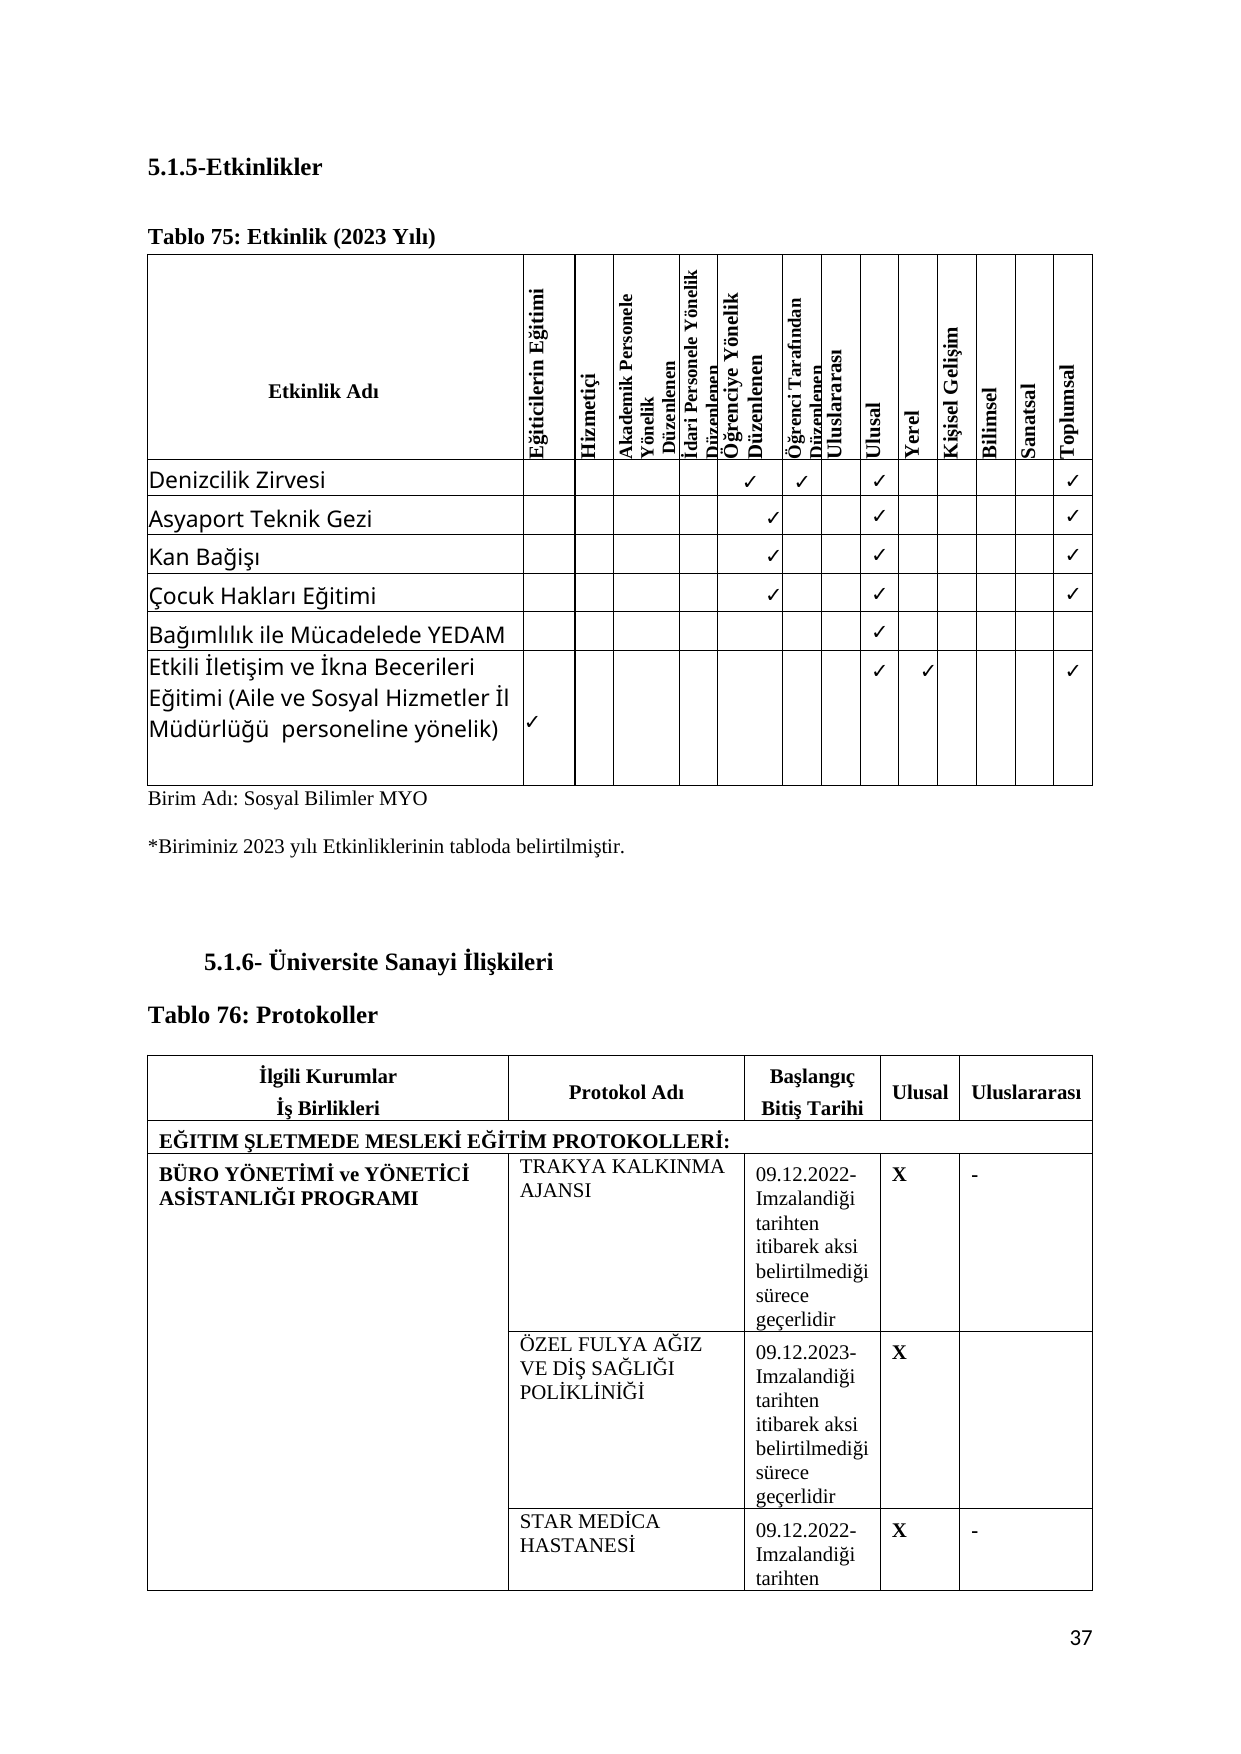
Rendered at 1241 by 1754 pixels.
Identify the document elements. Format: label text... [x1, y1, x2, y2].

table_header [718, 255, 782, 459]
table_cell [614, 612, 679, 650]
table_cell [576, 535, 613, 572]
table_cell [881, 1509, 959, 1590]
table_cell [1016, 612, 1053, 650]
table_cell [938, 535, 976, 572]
text Birim Adı: Sosyal Bilimler MYO [148, 786, 1092, 810]
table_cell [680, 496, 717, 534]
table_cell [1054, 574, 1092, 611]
text 5.1.6- Üniversite Sanayi İlişkileri [148, 947, 1092, 976]
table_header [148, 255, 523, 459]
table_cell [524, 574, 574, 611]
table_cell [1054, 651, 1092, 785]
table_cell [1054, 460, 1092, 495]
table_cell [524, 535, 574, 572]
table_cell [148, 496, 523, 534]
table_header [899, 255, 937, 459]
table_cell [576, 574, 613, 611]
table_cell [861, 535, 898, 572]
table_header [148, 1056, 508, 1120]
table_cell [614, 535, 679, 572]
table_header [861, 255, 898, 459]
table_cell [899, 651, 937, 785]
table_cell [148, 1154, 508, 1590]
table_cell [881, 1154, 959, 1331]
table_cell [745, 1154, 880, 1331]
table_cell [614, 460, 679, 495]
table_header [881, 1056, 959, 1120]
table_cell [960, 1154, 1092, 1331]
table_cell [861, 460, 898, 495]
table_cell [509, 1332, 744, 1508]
text *Biriminiz 2023 yılı Etkinliklerinin tabloda belirtilmiştir. [148, 834, 1092, 858]
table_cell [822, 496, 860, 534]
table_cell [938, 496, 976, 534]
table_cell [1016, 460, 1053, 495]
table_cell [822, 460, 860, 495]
text Tablo 76: Protokoller [148, 1001, 1092, 1029]
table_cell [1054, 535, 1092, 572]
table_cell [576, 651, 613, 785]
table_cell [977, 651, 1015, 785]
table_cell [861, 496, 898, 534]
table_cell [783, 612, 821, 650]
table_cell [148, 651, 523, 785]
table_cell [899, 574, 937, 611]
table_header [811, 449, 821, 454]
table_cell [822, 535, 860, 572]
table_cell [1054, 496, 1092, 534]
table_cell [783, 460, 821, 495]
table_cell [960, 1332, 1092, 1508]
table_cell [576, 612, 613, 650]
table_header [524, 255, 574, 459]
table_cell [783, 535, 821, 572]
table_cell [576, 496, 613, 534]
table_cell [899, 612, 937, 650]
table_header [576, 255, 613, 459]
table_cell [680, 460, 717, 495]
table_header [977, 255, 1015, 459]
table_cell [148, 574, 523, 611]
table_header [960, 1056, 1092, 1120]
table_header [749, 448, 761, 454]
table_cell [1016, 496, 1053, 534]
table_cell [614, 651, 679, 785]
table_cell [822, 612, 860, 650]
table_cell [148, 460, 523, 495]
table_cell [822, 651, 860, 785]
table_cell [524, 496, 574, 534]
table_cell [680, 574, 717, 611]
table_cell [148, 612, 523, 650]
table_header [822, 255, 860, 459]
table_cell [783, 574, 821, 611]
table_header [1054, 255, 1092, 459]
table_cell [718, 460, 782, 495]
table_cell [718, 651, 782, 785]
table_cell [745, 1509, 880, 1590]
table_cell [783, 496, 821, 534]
subtitle 5.1.5-Etkinlikler [148, 152, 1092, 181]
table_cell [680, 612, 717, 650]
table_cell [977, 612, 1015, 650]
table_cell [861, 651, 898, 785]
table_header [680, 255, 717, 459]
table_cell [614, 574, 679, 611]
subtitle Tablo 75: Etkinlik (2023 Yılı) [148, 223, 1092, 250]
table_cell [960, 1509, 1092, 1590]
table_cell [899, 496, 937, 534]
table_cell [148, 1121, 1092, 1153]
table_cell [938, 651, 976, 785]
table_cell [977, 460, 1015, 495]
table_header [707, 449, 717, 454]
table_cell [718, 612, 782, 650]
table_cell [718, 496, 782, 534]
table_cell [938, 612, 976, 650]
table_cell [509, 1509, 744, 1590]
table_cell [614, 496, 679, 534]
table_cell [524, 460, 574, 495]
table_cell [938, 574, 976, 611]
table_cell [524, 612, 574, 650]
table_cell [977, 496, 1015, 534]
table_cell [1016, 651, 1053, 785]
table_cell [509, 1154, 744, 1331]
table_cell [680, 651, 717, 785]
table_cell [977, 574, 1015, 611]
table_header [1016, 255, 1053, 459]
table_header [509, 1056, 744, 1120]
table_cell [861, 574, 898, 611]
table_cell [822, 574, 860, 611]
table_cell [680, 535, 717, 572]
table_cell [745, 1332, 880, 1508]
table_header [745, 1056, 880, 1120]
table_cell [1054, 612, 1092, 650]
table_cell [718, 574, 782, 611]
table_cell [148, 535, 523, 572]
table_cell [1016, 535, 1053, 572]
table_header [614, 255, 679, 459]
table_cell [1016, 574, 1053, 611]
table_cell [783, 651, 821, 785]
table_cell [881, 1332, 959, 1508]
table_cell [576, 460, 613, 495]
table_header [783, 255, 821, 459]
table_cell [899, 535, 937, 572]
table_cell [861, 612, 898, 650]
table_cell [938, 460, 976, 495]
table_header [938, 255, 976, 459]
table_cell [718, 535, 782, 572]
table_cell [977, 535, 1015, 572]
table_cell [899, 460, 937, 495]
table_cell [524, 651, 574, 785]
